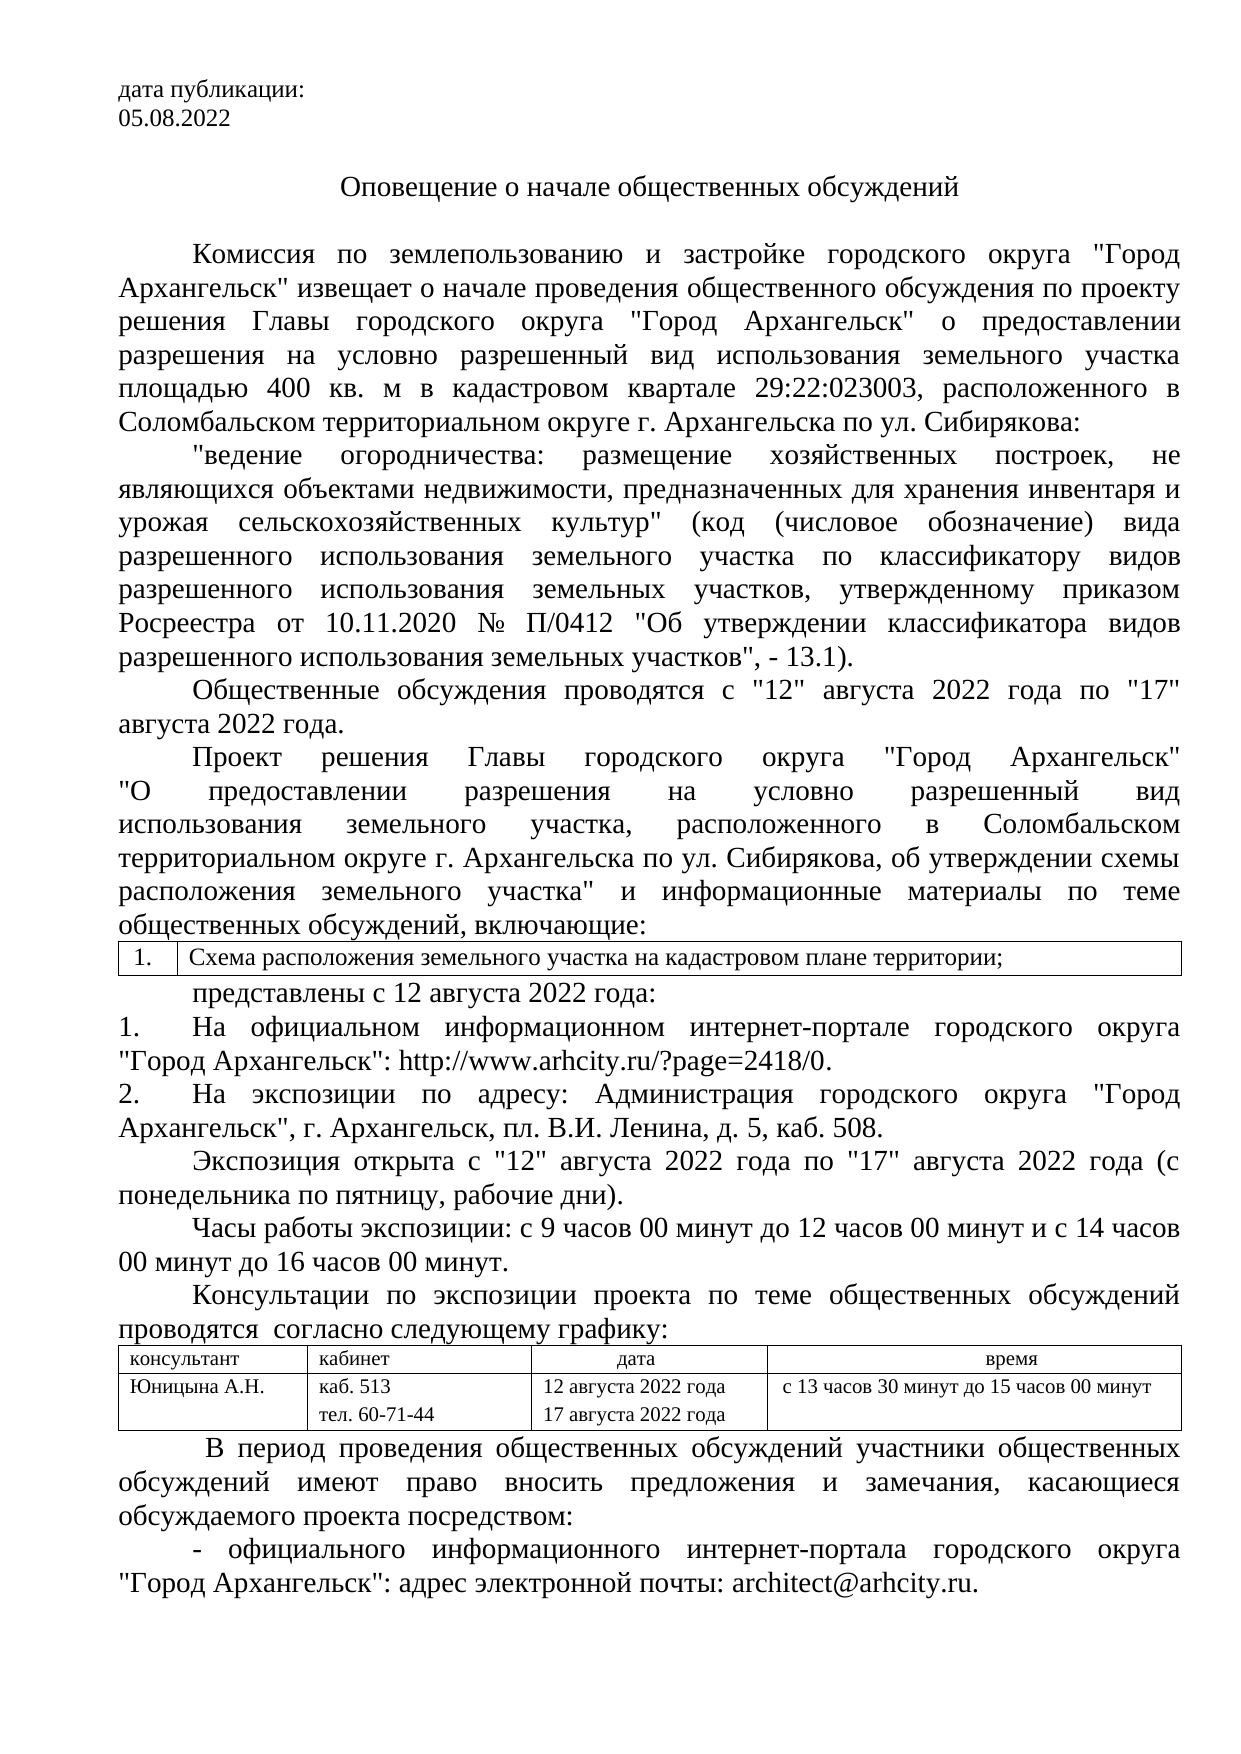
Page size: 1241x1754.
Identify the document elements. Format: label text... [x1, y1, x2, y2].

text Комиссия по землепользованию и застройке городского округа "Город Архангельск" извещает о начале проведения общественного обсуждения по проекту решения Главы городского округа "Город Архангельск" о предоставлении разрешения на условно разрешенный вид использования земельного участка площадью 400 кв. м в кадастровом квартале 29:22:023003, расположенного в Соломбальском территориальном округе г. Архангельска по ул. Сибирякова: [118, 236, 1181, 437]
text 2. На экспозиции по адресу: Администрация городского округа "Город Архангельск", г. Архангельск, пл. В.И. Ленина, д. 5, каб. 508. [118, 1076, 1181, 1143]
text Оповещение о начале общественных обсуждений [118, 169, 1181, 203]
text дата публикации: [118, 74, 1181, 103]
text Общественные обсуждения проводятся с "12" августа 2022 года по "17" августа 2022 года. [118, 672, 1181, 739]
text Проект решения Главы городского округа "Город Архангельск" "О предоставлении разрешения на условно разрешенный вид использования земельного участка, расположенного в Соломбальском территориальном округе г. Архангельска по ул. Сибирякова, об утверждении схемы расположения земельного участка" и информационные материалы по теме общественных обсуждений, включающие: [118, 739, 1181, 941]
table_header 1. [119, 942, 177, 974]
text Консультации по экспозиции проекта по теме общественных обсуждений проводятся согласно следующему графику: [118, 1277, 1181, 1344]
text Экспозиция открыта с "12" августа 2022 года по "17" августа 2022 года (с понедельника по пятницу, рабочие дни). [118, 1143, 1181, 1210]
table_header дата [532, 1346, 767, 1373]
table_header консультант [119, 1346, 307, 1373]
text 05.08.2022 [118, 103, 1181, 131]
table_cell 12 августа 2022 года 17 августа 2022 года [532, 1374, 767, 1429]
table_header Схема расположения земельного участка на кадастровом плане территории; [178, 942, 1181, 974]
table_cell с 13 часов 30 минут до 15 часов 00 минут [768, 1374, 1181, 1429]
text Часы работы экспозиции: с 9 часов 00 минут до 12 часов 00 минут и с 14 часов 00 минут до 16 часов 00 минут. [118, 1210, 1181, 1277]
table_cell Юницына А.Н. [119, 1374, 307, 1429]
text "ведение огородничества: размещение хозяйственных построек, не являющихся объектами недвижимости, предназначенных для хранения инвентаря и урожая сельскохозяйственных культур" (код (числовое обозначение) вида разрешенного использования земельного участка по классификатору видов разрешенного использования земельных участков, утвержденному приказом Росреестра от 10.11.2020 № П/0412 "Об утверждении классификатора видов разрешенного использования земельных участков", - 13.1). [118, 437, 1181, 672]
table_cell каб. 513 тел. 60-71-44 [308, 1374, 531, 1429]
text В период проведения общественных обсуждений участники общественных обсуждений имеют право вносить предложения и замечания, касающиеся обсуждаемого проекта посредством: [118, 1431, 1181, 1531]
table_header время [768, 1346, 1181, 1373]
text 1. На официальном информационном интернет-портале городского округа "Город Архангельск": http://www.arhcity.ru/?page=2418/0. [118, 1009, 1181, 1076]
table_header кабинет [308, 1346, 531, 1373]
text представлены с 12 августа 2022 года: [118, 976, 1181, 1009]
text - официального информационного интернет-портала городского округа "Город Архангельск": адрес электронной почты: architect@arhcity.ru. [118, 1531, 1181, 1598]
